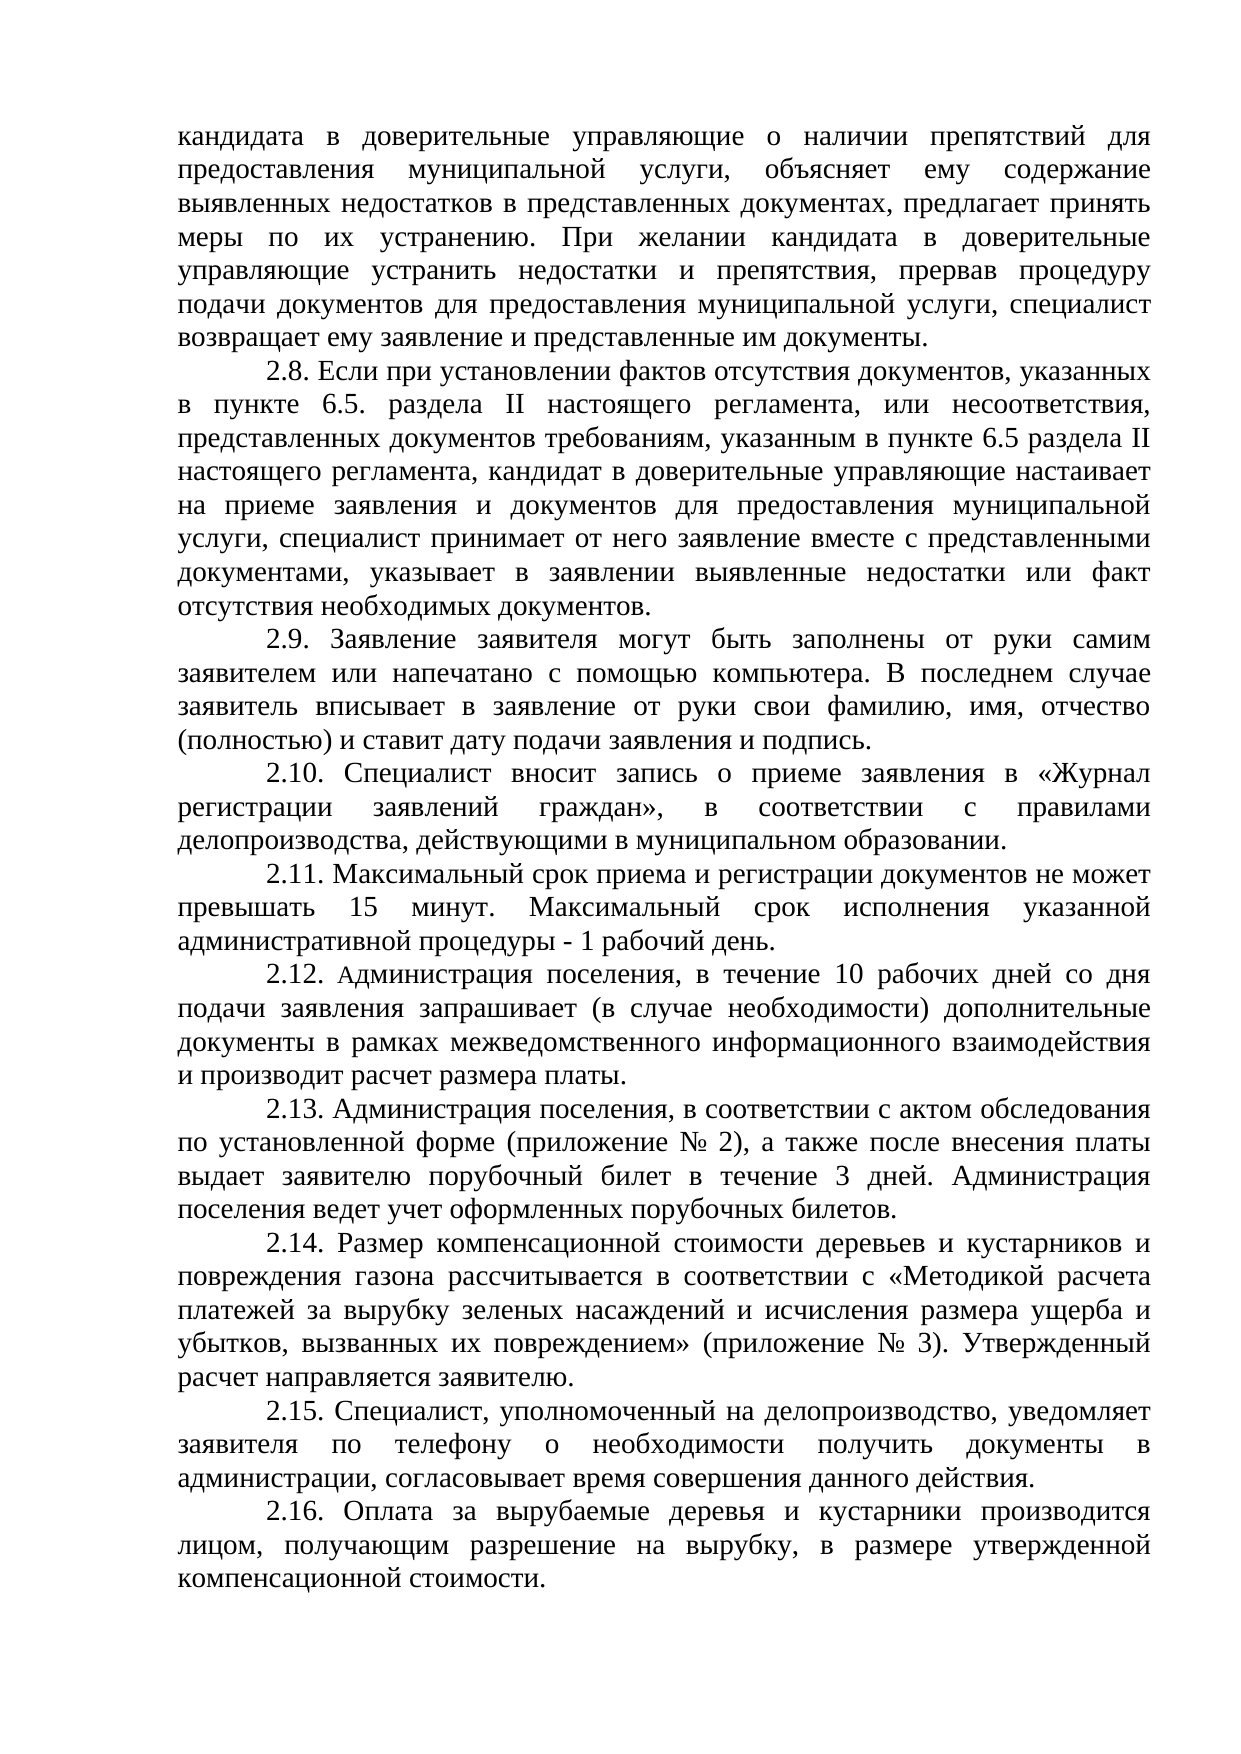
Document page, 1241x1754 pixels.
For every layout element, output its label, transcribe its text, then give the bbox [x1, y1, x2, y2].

text 2.11. Максимальный срок приема и регистрации документов не может превышать 15 минут. Максимальный срок исполнения указанной административной процедуры - 1 рабочий день. [177, 856, 1152, 957]
text 2.15. Специалист, уполномоченный на делопроизводство, уведомляет заявителя по телефону о необходимости получить документы в администрации, согласовывает время совершения данного действия. [177, 1393, 1152, 1493]
text 2.16. Оплата за вырубаемые деревья и кустарники производится лицом, получающим разрешение на вырубку, в размере утвержденной компенсационной стоимости. [177, 1493, 1152, 1594]
text 2.8. Если при установлении фактов отсутствия документов, указанных в пункте 6.5. раздела II настоящего регламента, или несоответствия, представленных документов требованиям, указанным в пункте 6.5 раздела II настоящего регламента, кандидат в доверительные управляющие настаивает на приеме заявления и документов для предоставления муниципальной услуги, специалист принимает от него заявление вместе с представленными документами, указывает в заявлении выявленные недостатки или факт отсутствия необходимых документов. [177, 353, 1152, 621]
text 2.10. Специалист вносит запись о приеме заявления в «Журнал регистрации заявлений граждан», в соответствии с правилами делопроизводства, действующими в муниципальном образовании. [177, 755, 1152, 856]
text 2.9. Заявление заявителя могут быть заполнены от руки самим заявителем или напечатано с помощью компьютера. В последнем случае заявитель вписывает в заявление от руки свои фамилию, имя, отчество (полностью) и ставит дату подачи заявления и подпись. [177, 621, 1152, 755]
text 2.14. Размер компенсационной стоимости деревьев и кустарников и повреждения газона рассчитывается в соответствии с «Методикой расчета платежей за вырубку зеленых насаждений и исчисления размера ущерба и убытков, вызванных их повреждением» (приложение № 3). Утвержденный расчет направляется заявителю. [177, 1225, 1152, 1393]
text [177, 118, 1152, 353]
text 2.12. Администрация поселения, в течение 10 рабочих дней со дня подачи заявления запрашивает (в случае необходимости) дополнительные документы в рамках межведомственного информационного взаимодействия и производит расчет размера платы. [177, 957, 1152, 1091]
text 2.13. Администрация поселения, в соответствии с актом обследования по установленной форме (приложение № 2), а также после внесения платы выдает заявителю порубочный билет в течение 3 дней. Администрация поселения ведет учет оформленных порубочных билетов. [177, 1091, 1152, 1225]
